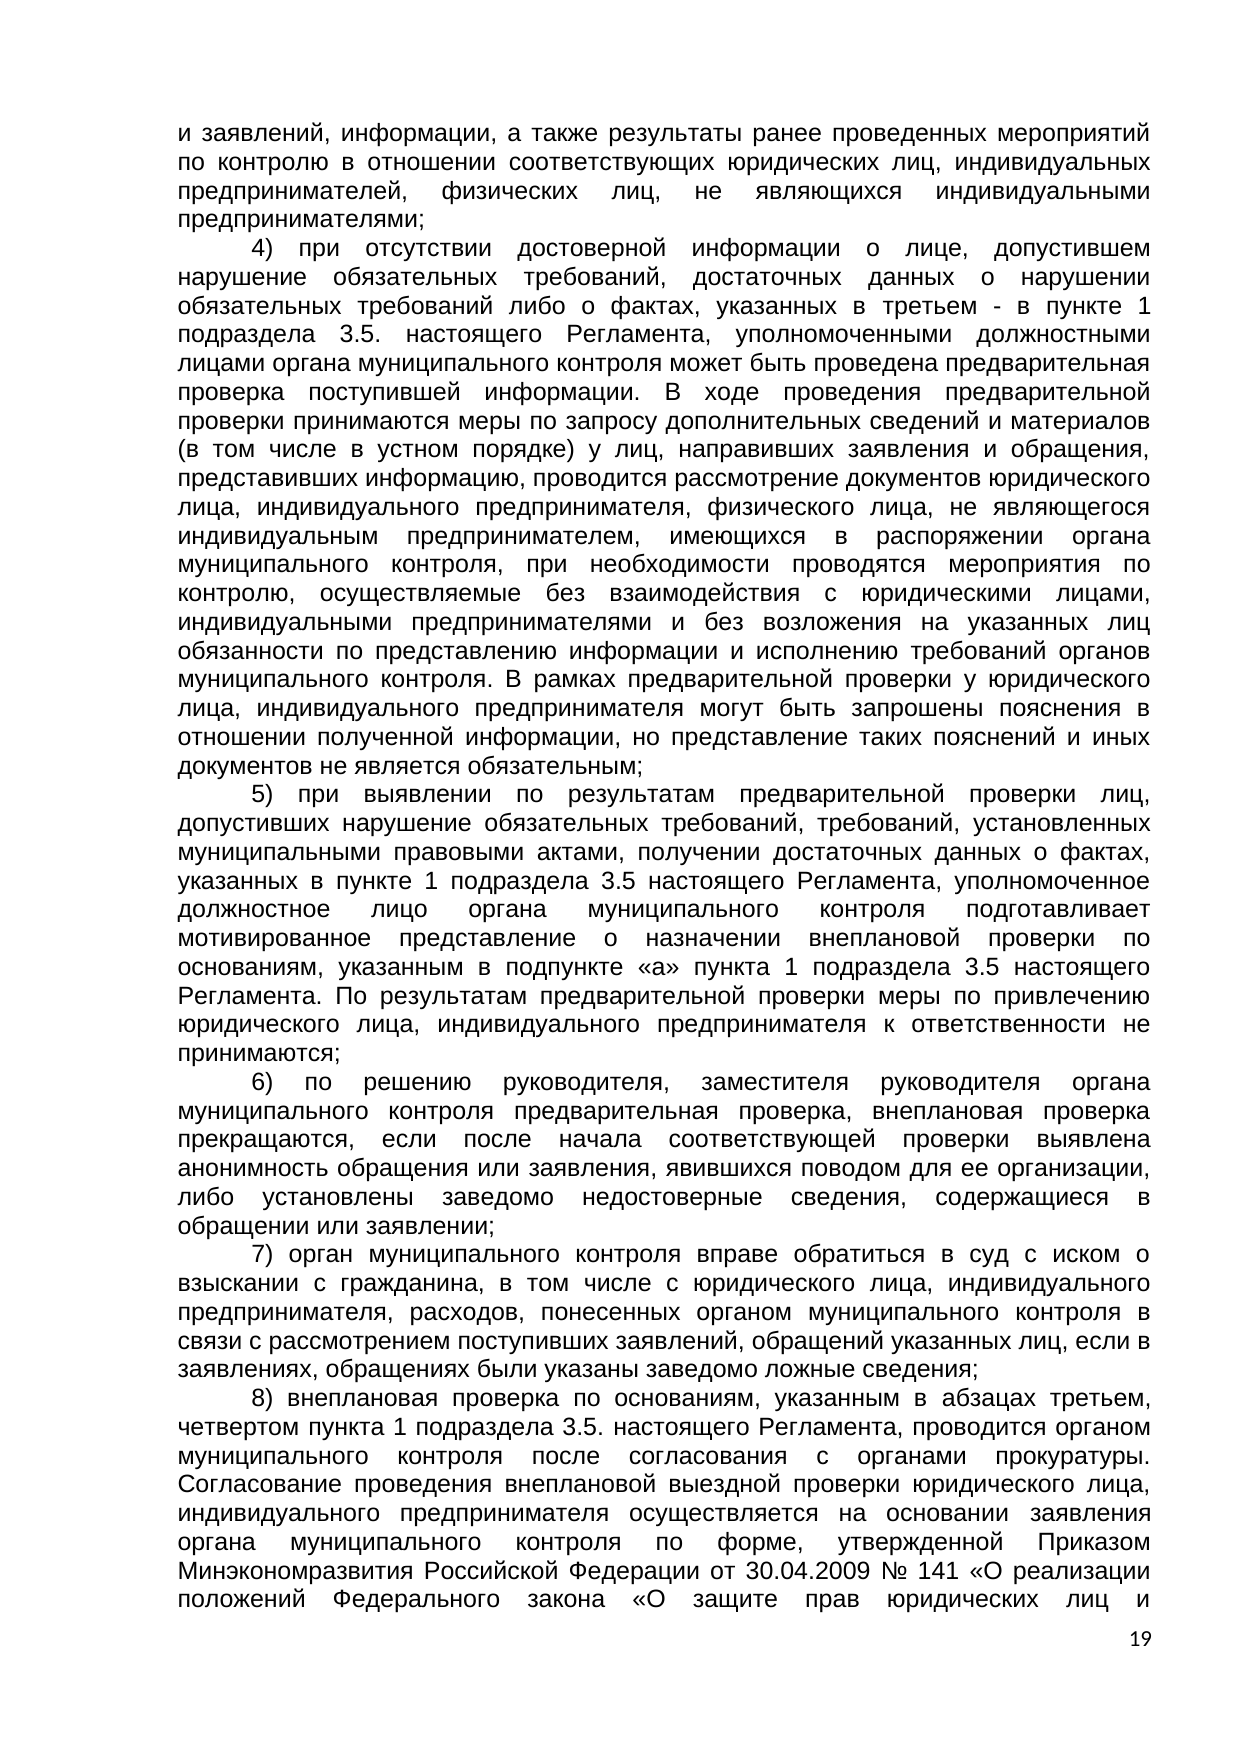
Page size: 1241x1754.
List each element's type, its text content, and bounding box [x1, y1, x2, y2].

text 4) при отсутствии достоверной информации о лице, допустившем нарушение обязательных требований, достаточных данных о нарушении обязательных требований либо о фактах, указанных в третьем - в пункте 1 подраздела 3.5. настоящего Регламента, уполномоченными должностными лицами органа муниципального контроля может быть проведена предварительная проверка поступившей информации. В ходе проведения предварительной проверки принимаются меры по запросу дополнительных сведений и материалов (в том числе в устном порядке) у лиц, направивших заявления и обращения, представивших информацию, проводится рассмотрение документов юридического лица, индивидуального предпринимателя, физического лица, не являющегося индивидуальным предпринимателем, имеющихся в распоряжении органа муниципального контроля, при необходимости проводятся мероприятия по контролю, осуществляемые без взаимодействия с юридическими лицами, индивидуальными предпринимателями и без возложения на указанных лиц обязанности по представлению информации и исполнению требований органов муниципального контроля. В рамках предварительной проверки у юридического лица, индивидуального предпринимателя могут быть запрошены пояснения в отношении полученной информации, но представление таких пояснений и иных документов не является обязательным; [177, 233, 1152, 779]
text 7) орган муниципального контроля вправе обратиться в суд с иском о взыскании с гражданина, в том числе с юридического лица, индивидуального предпринимателя, расходов, понесенных органом муниципального контроля в связи с рассмотрением поступивших заявлений, обращений указанных лиц, если в заявлениях, обращениях были указаны заведомо ложные сведения; [177, 1239, 1152, 1383]
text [177, 118, 1152, 233]
text 6) по решению руководителя, заместителя руководителя органа муниципального контроля предварительная проверка, внеплановая проверка прекращаются, если после начала соответствующей проверки выявлена анонимность обращения или заявления, явившихся поводом для ее организации, либо установлены заведомо недостоверные сведения, содержащиеся в обращении или заявлении; [177, 1067, 1152, 1239]
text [177, 1383, 1152, 1613]
text 5) при выявлении по результатам предварительной проверки лиц, допустивших нарушение обязательных требований, требований, установленных муниципальными правовыми актами, получении достаточных данных о фактах, указанных в пункте 1 подраздела 3.5 настоящего Регламента, уполномоченное должностное лицо органа муниципального контроля подготавливает мотивированное представление о назначении внеплановой проверки по основаниям, указанным в подпункте «а» пункта 1 подраздела 3.5 настоящего Регламента. По результатам предварительной проверки меры по привлечению юридического лица, индивидуального предпринимателя к ответственности не принимаются; [177, 779, 1152, 1067]
